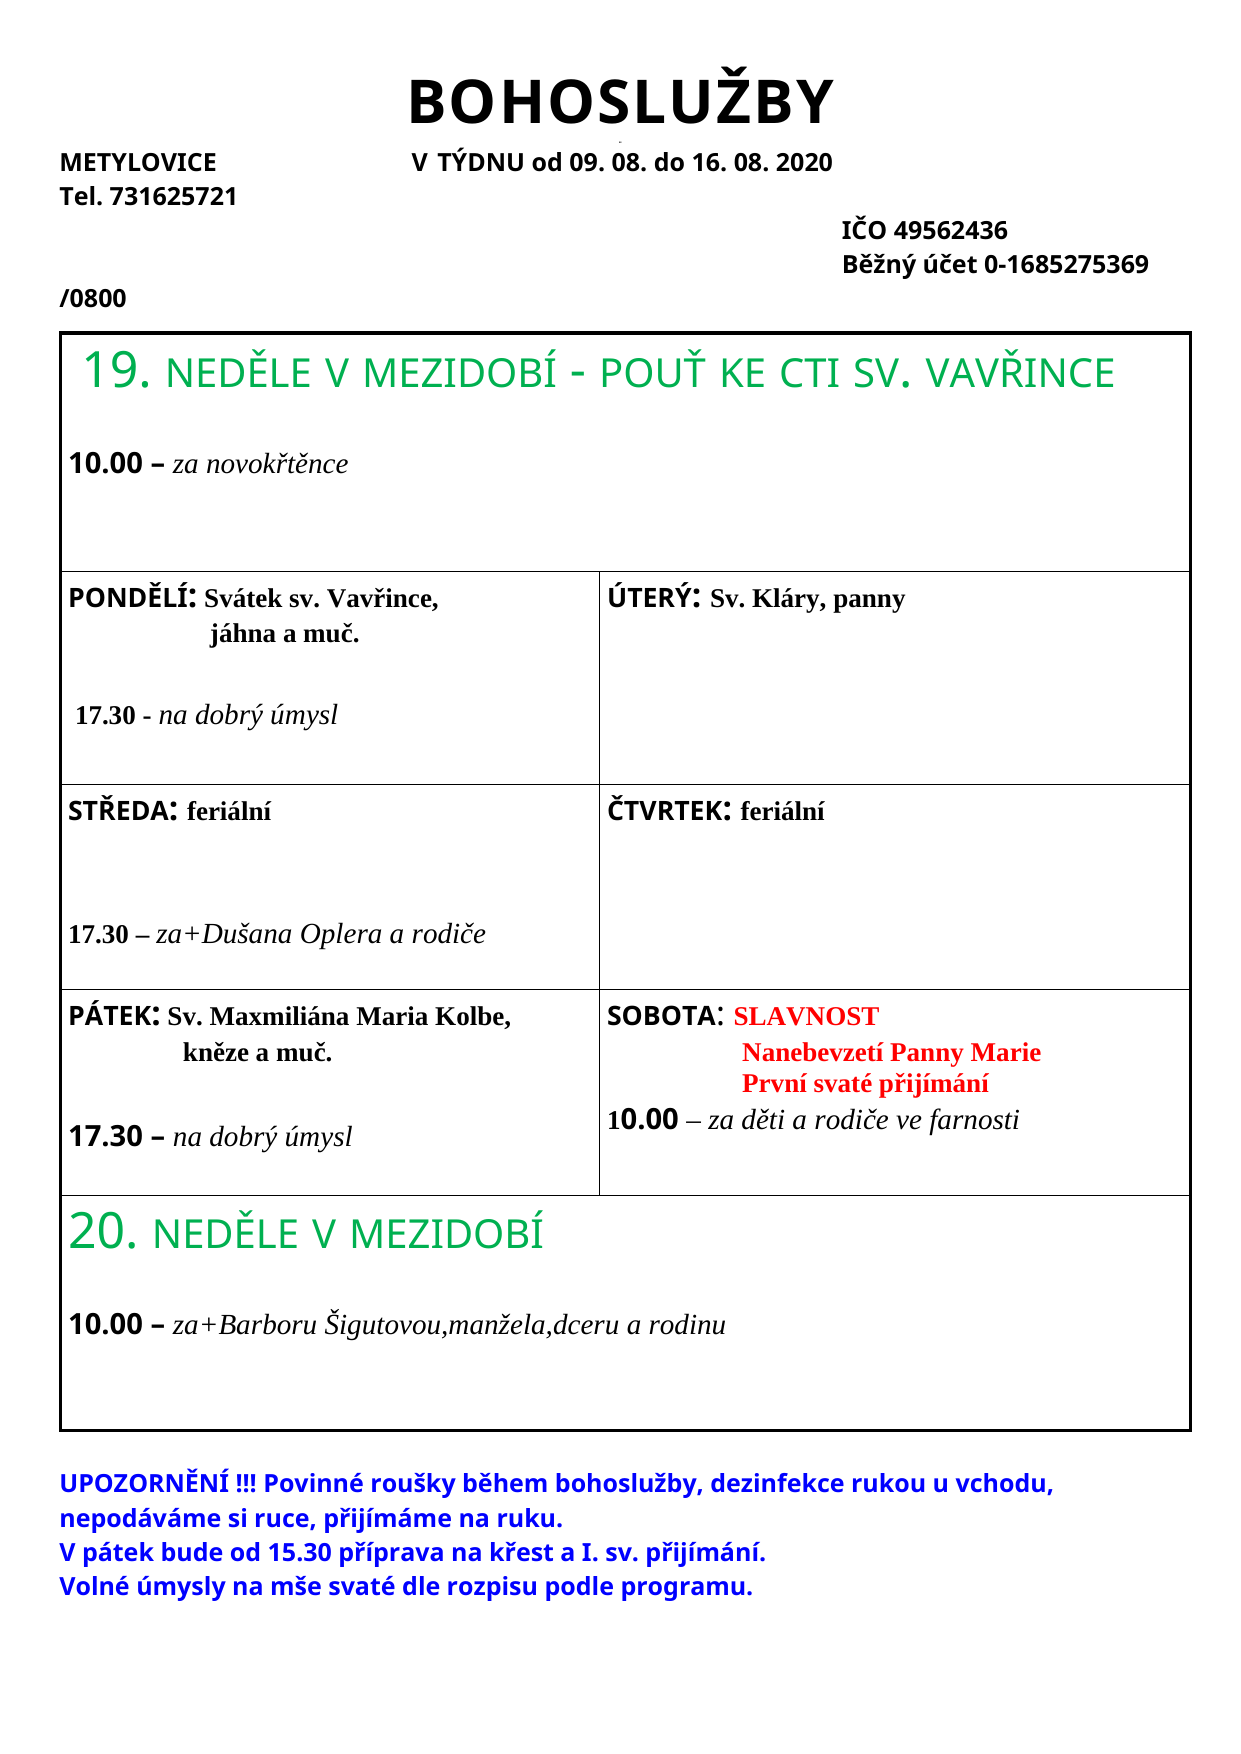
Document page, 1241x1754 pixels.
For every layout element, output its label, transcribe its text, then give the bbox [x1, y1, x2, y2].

text V pátek bude od 15.30 příprava na křest a I. sv. přijímání. [59, 1534, 1181, 1568]
table_cell čtvrtek: feriální [600, 785, 1189, 989]
text BOHOSLUŽBY [59, 59, 1181, 141]
text UPOZORNĚNÍ !!! Povinné roušky během bohoslužby, dezinfekce rukou u vchodu, nepodáváme si ruce, přijímáme na ruku. [59, 1466, 1181, 1534]
table_cell úterý: Sv. Kláry, panny [600, 572, 1189, 784]
table_cell sobota: SLAVNOST Nanebevzetí Panny Marie První svaté přijímání 10.00 – za děti a rodiče ve farnosti [600, 990, 1189, 1194]
table_cell pondělí: Svátek sv. Vavřince, jáhna a muč. 17.30 - na dobrý úmysl [62, 572, 599, 784]
table_cell středa: feriální 17.30 – za+Dušana Oplera a rodiče [62, 785, 599, 989]
text IČO 49562436 [59, 212, 1181, 246]
text METYLOVICE V TÝDNU od 09. 08. do 16. 08. 2020 [59, 144, 1181, 178]
table_cell pátek: Sv. Maxmiliána Maria Kolbe, kněze a muč. 17.30 – na dobrý úmysl [62, 990, 599, 1194]
text Běžný účet 0-1685275369 /0800 [59, 246, 1181, 314]
table_header 19. neděle v mezidobí - pouť ke cti sv. vavřince 10.00 – za novokřtěnce [62, 335, 1189, 571]
text Tel. 731625721 [59, 178, 1181, 212]
text Volné úmysly na mše svaté dle rozpisu podle programu. [59, 1568, 1181, 1602]
table_cell 20. neděle v mezidobí 10.00 – za+Barboru Šigutovou,manžela,dceru a rodinu [62, 1196, 1189, 1429]
